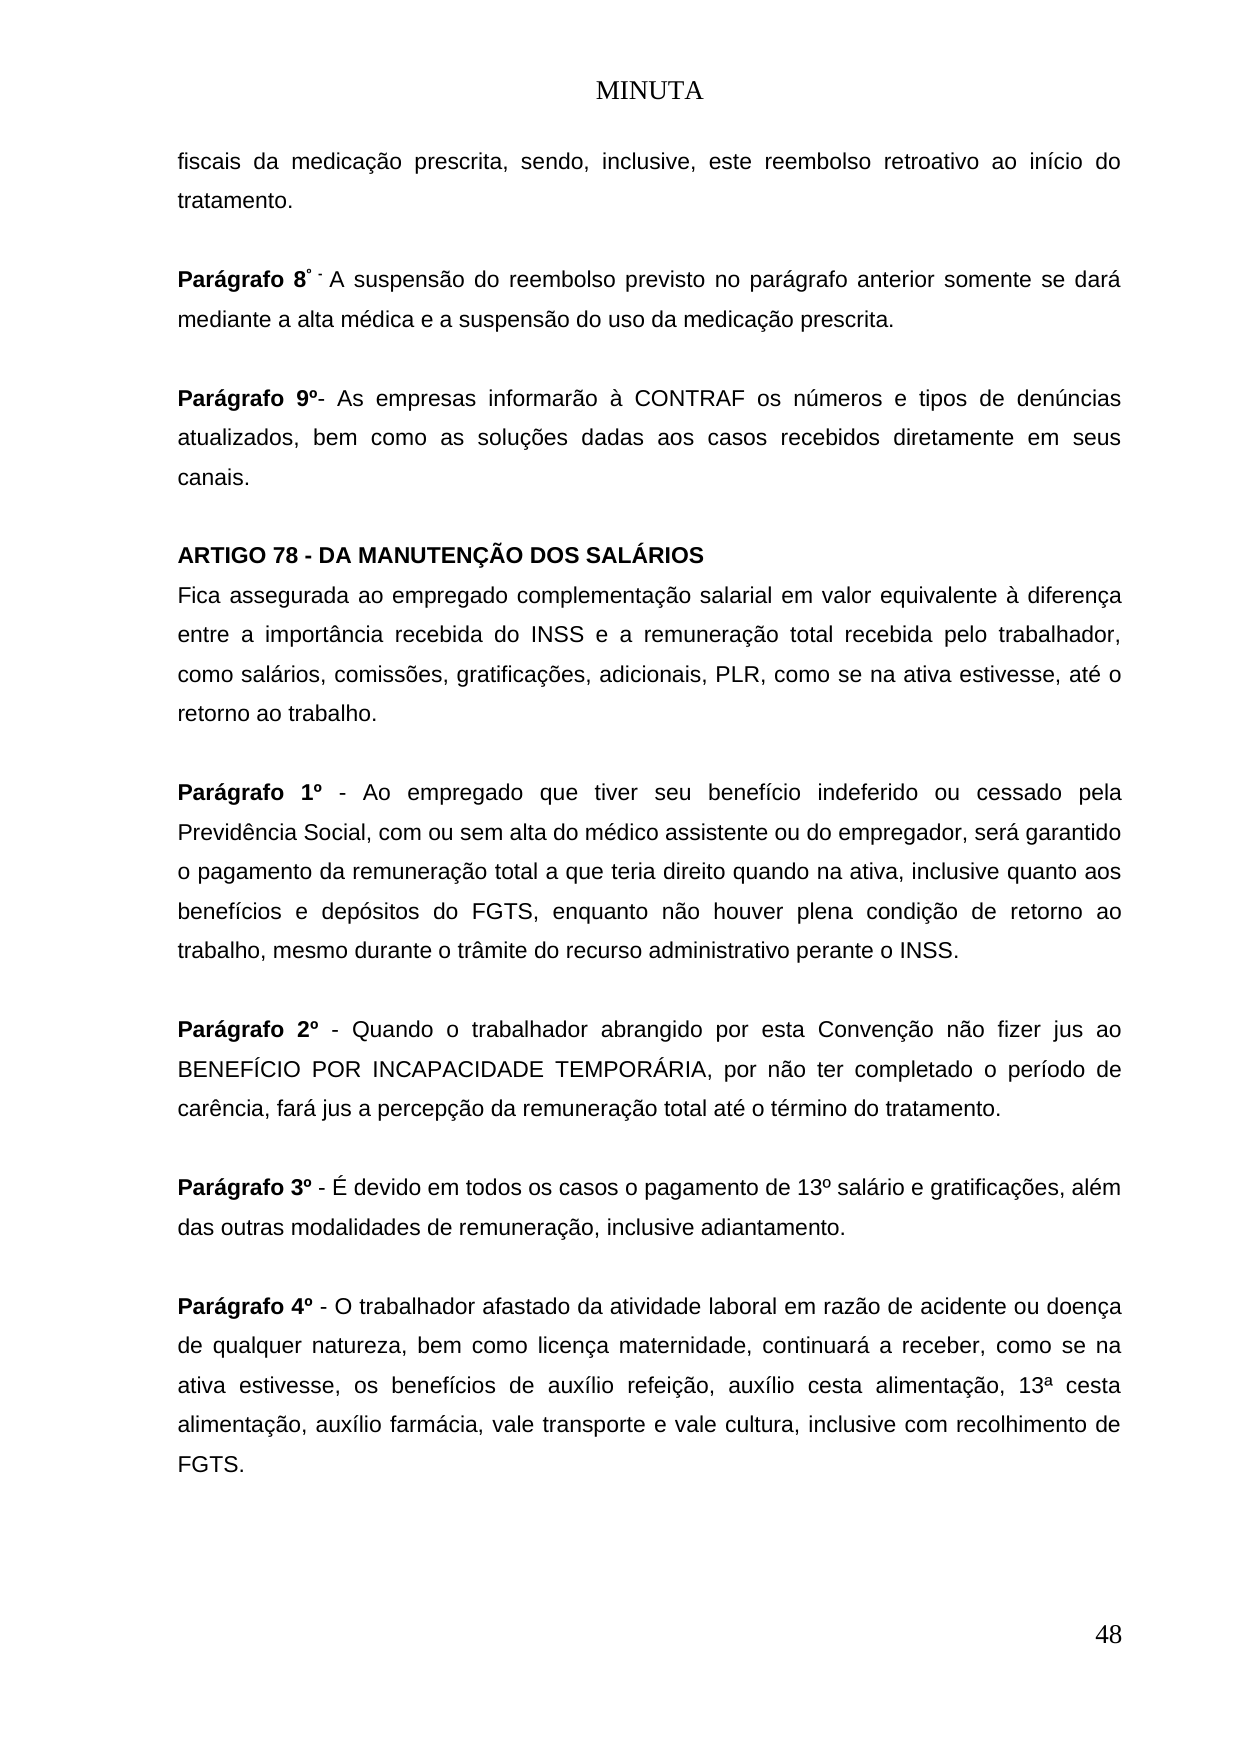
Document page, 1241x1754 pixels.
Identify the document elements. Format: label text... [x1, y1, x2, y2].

text Fica assegurada ao empregado complementação salarial em valor equivalente à diferença entre a importância recebida do INSS e a remuneração total recebida pelo trabalhador, como salários, comissões, gratificações, adicionais, PLR, como se na ativa estivesse, até o retorno ao trabalho. [177, 582, 1122, 727]
text Parágrafo 9º- As empresas informarão à CONTRAF os números e tipos de denúncias atualizados, bem como as soluções dadas aos casos recebidos diretamente em seus canais. [177, 384, 1122, 490]
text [177, 148, 1122, 213]
text Parágrafo 4º - O trabalhador afastado da atividade laboral em razão de acidente ou doença de qualquer natureza, bem como licença maternidade, continuará a receber, como se na ativa estivesse, os benefícios de auxílio refeição, auxílio cesta alimentação, 13ª cesta alimentação, auxílio farmácia, vale transporte e vale cultura, inclusive com recolhimento de FGTS. [177, 1293, 1122, 1477]
text ARTIGO 78 - DA MANUTENÇÃO DOS SALÁRIOS [177, 542, 1122, 569]
text Parágrafo 3º - É devido em todos os casos o pagamento de 13º salário e gratificações, além das outras modalidades de remuneração, inclusive adiantamento. [177, 1174, 1122, 1240]
text Parágrafo 2º - Quando o trabalhador abrangido por esta Convenção não fizer jus ao BENEFÍCIO POR INCAPACIDADE TEMPORÁRIA, por não ter completado o período de carência, fará jus a percepção da remuneração total até o término do tratamento. [177, 1016, 1122, 1122]
text Parágrafo 1º - Ao empregado que tiver seu benefício indeferido ou cessado pela Previdência Social, com ou sem alta do médico assistente ou do empregador, será garantido o pagamento da remuneração total a que teria direito quando na ativa, inclusive quanto aos benefícios e depósitos do FGTS, enquanto não houver plena condição de retorno ao trabalho, mesmo durante o trâmite do recurso administrativo perante o INSS. [177, 779, 1122, 964]
text Parágrafo 8º - A suspensão do reembolso previsto no parágrafo anterior somente se dará mediante a alta médica e a suspensão do uso da medicação prescrita. [177, 266, 1122, 332]
